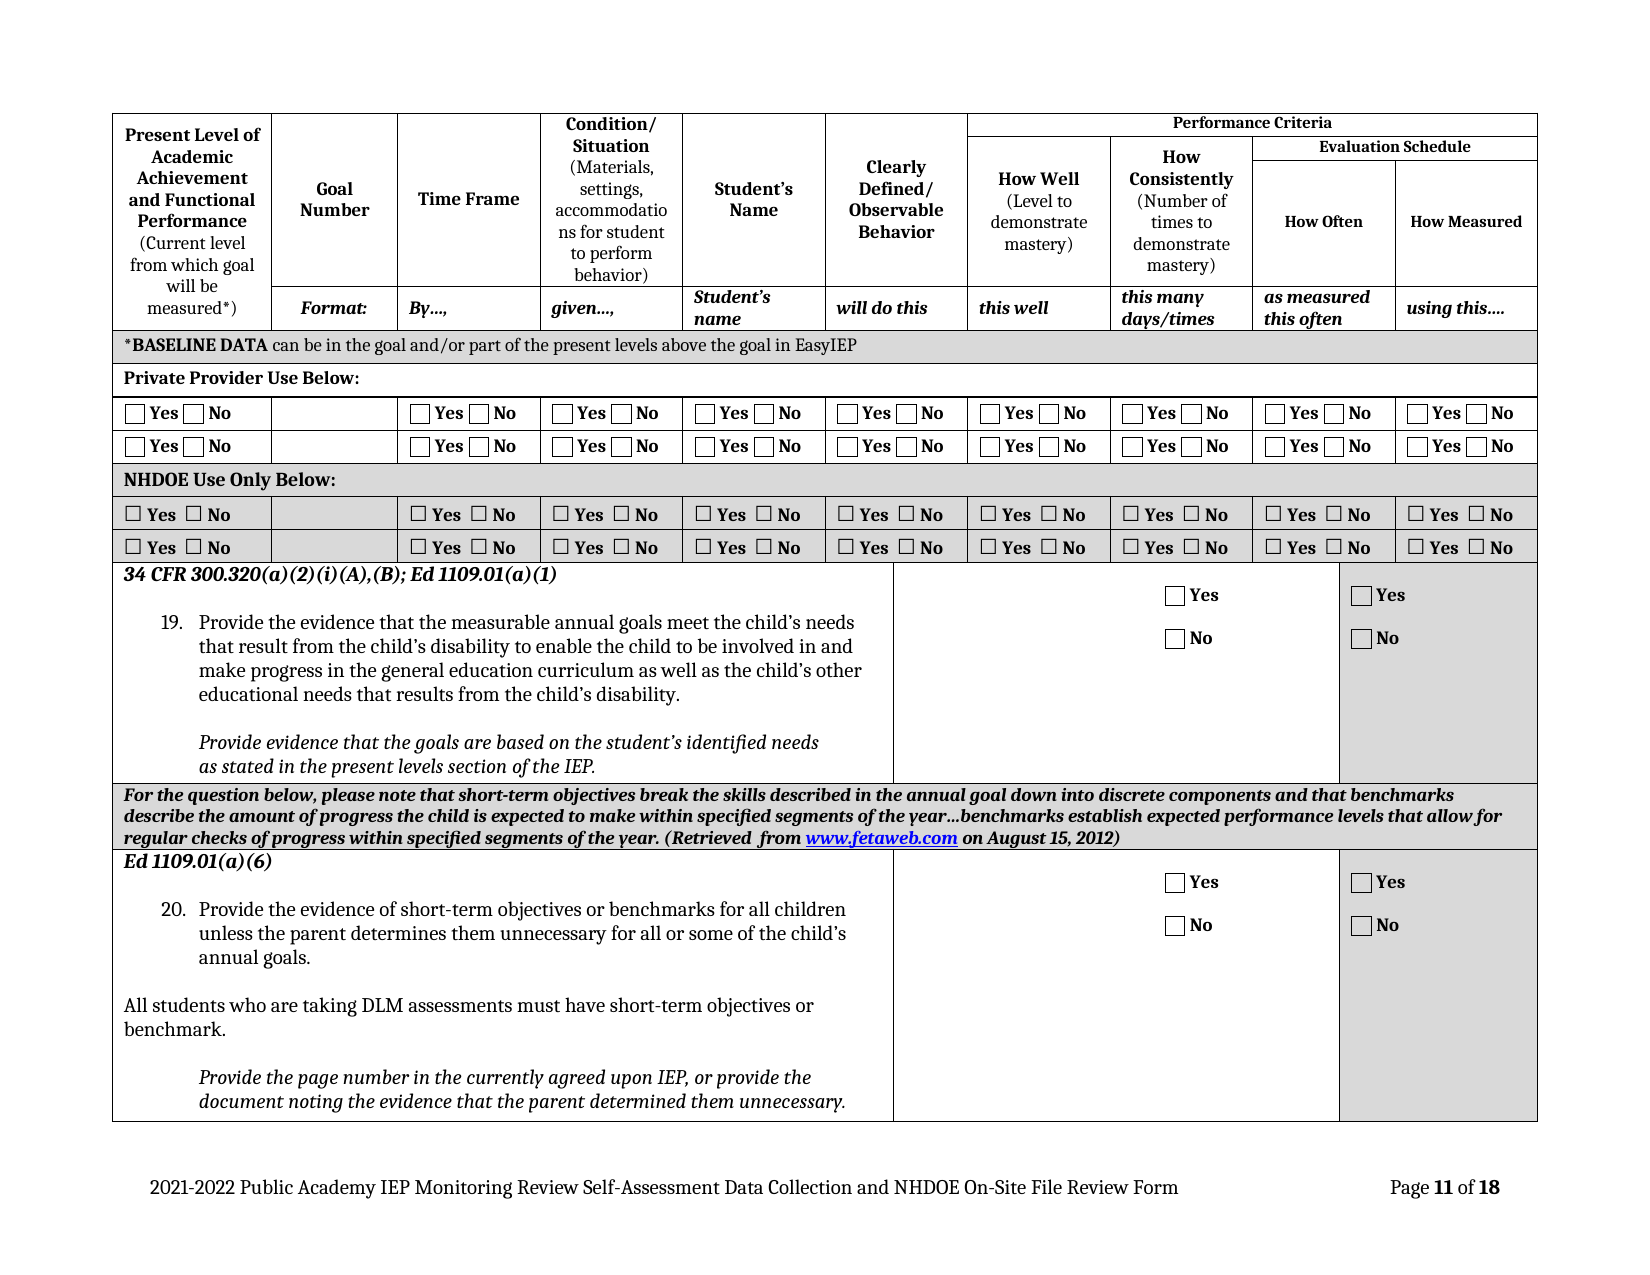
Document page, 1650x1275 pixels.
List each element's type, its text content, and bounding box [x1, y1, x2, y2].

table_cell Yes No [1340, 563, 1537, 783]
table_cell Yes No [1153, 850, 1339, 1121]
table_cell Yes No [113, 398, 271, 429]
table_cell How Consistently (Number of times to demonstrate mastery) [1111, 137, 1252, 286]
table_cell Yes No [1153, 563, 1339, 783]
table_cell Yes No [1340, 850, 1537, 1121]
table_cell Condition/ Situation (Materials, settings, accommodations for student to perform behavior) [541, 114, 682, 286]
table_cell Student’s Name [683, 114, 825, 286]
table_cell Yes No [826, 530, 967, 562]
table_cell Yes No [1253, 398, 1395, 429]
table_cell NHDOE Use Only Below: [113, 464, 1537, 496]
table_cell Present Level of Academic Achievement and Functional Performance (Current level from which goal will be measured*) [113, 114, 271, 330]
table_cell Yes No [683, 431, 825, 463]
table_cell as measured this often [1253, 287, 1395, 330]
table_cell Evaluation Schedule [1253, 137, 1537, 160]
table_cell Yes No [968, 398, 1110, 429]
table_cell Private Provider Use Below: [113, 364, 1537, 396]
table_cell Yes No [398, 398, 540, 429]
table_cell Yes No [1396, 497, 1537, 529]
table_cell By…, [398, 287, 540, 330]
table_cell [272, 431, 397, 463]
table_cell *BASELINE DATA can be in the goal and/or part of the present levels above the goal in EasyIEP [113, 331, 1537, 363]
table_cell using this…. [1396, 287, 1537, 330]
table_cell Yes No [683, 497, 825, 529]
table_cell Yes No [1111, 497, 1252, 529]
table_cell Clearly Defined/ Observable Behavior [826, 114, 967, 286]
table_cell Yes No [1396, 530, 1537, 562]
table_cell How Measured [1396, 161, 1537, 286]
table_cell Yes No [826, 431, 967, 463]
table_cell Yes No [1253, 530, 1395, 562]
table_cell How Well (Level to demonstrate mastery) [968, 137, 1110, 286]
table_cell Yes No [1111, 530, 1252, 562]
table_cell Format: [272, 287, 397, 330]
table_cell Yes No [1111, 398, 1252, 429]
table_cell [272, 530, 397, 562]
table_cell [272, 398, 397, 429]
table_cell Yes No [113, 431, 271, 463]
table_cell Student’s name [683, 287, 825, 330]
table_cell this well [968, 287, 1110, 330]
table_cell 34 CFR 300.320(a)(2)(i)(A),(B); Ed 1109.01(a)(1) Provide the evidence that the measurable annual goals meet the child’s needs that result from the child’s disability to enable the child to be involved in and make progress in the general education curriculum as well as the child’s other educational needs that results from the child’s disability. Provide evidence that the goals are based on the student’s identified needs as stated in the present levels section of the IEP. [113, 563, 893, 783]
table_cell Yes No [968, 497, 1110, 529]
table_cell How Often [1253, 161, 1395, 286]
table_cell Yes No [1396, 431, 1537, 463]
table_cell Yes No [968, 530, 1110, 562]
table_cell Yes No [541, 431, 682, 463]
table_cell Yes No [1111, 431, 1252, 463]
table_cell Yes No [398, 497, 540, 529]
table_cell Yes No [1396, 398, 1537, 429]
table_cell Yes No [968, 431, 1110, 463]
table_cell [894, 850, 1153, 1121]
table_cell will do this [826, 287, 967, 330]
table_cell Yes No [398, 530, 540, 562]
table_cell Yes No [1253, 431, 1395, 463]
table_cell Yes No [113, 497, 271, 529]
table_cell Performance Criteria [968, 114, 1537, 136]
table_cell Yes No [683, 398, 825, 429]
table_cell this many days/times [1111, 287, 1252, 330]
table_cell Yes No [541, 497, 682, 529]
table_cell For the question below, please note that short-term objectives break the skills described in the annual goal down into discrete components and that benchmarks describe the amount of progress the child is expected to make within specified segments of the year…benchmarks establish expected performance levels that allow for regular checks of progress within specified segments of the year. (Retrieved from www.fetaweb.com on August 15, 2012) [113, 784, 1537, 849]
table_cell [894, 563, 1153, 783]
table_cell Yes No [398, 431, 540, 463]
table_cell Time Frame [398, 114, 540, 286]
table_cell Yes No [113, 530, 271, 562]
table_cell [272, 497, 397, 529]
table_cell Ed 1109.01(a)(6) Provide the evidence of short-term objectives or benchmarks for all children unless the parent determines them unnecessary for all or some of the child’s annual goals. All students who are taking DLM assessments must have short-term objectives or benchmark. Provide the page number in the currently agreed upon IEP, or provide the document noting the evidence that the parent determined them unnecessary. [113, 850, 893, 1121]
table_cell Yes No [826, 398, 967, 429]
table_cell Yes No [683, 530, 825, 562]
table_cell Yes No [826, 497, 967, 529]
table_cell Yes No [541, 398, 682, 429]
table_cell Yes No [541, 530, 682, 562]
table_cell given…, [541, 287, 682, 330]
table_cell Yes No [1253, 497, 1395, 529]
table_cell Goal Number [272, 114, 397, 286]
